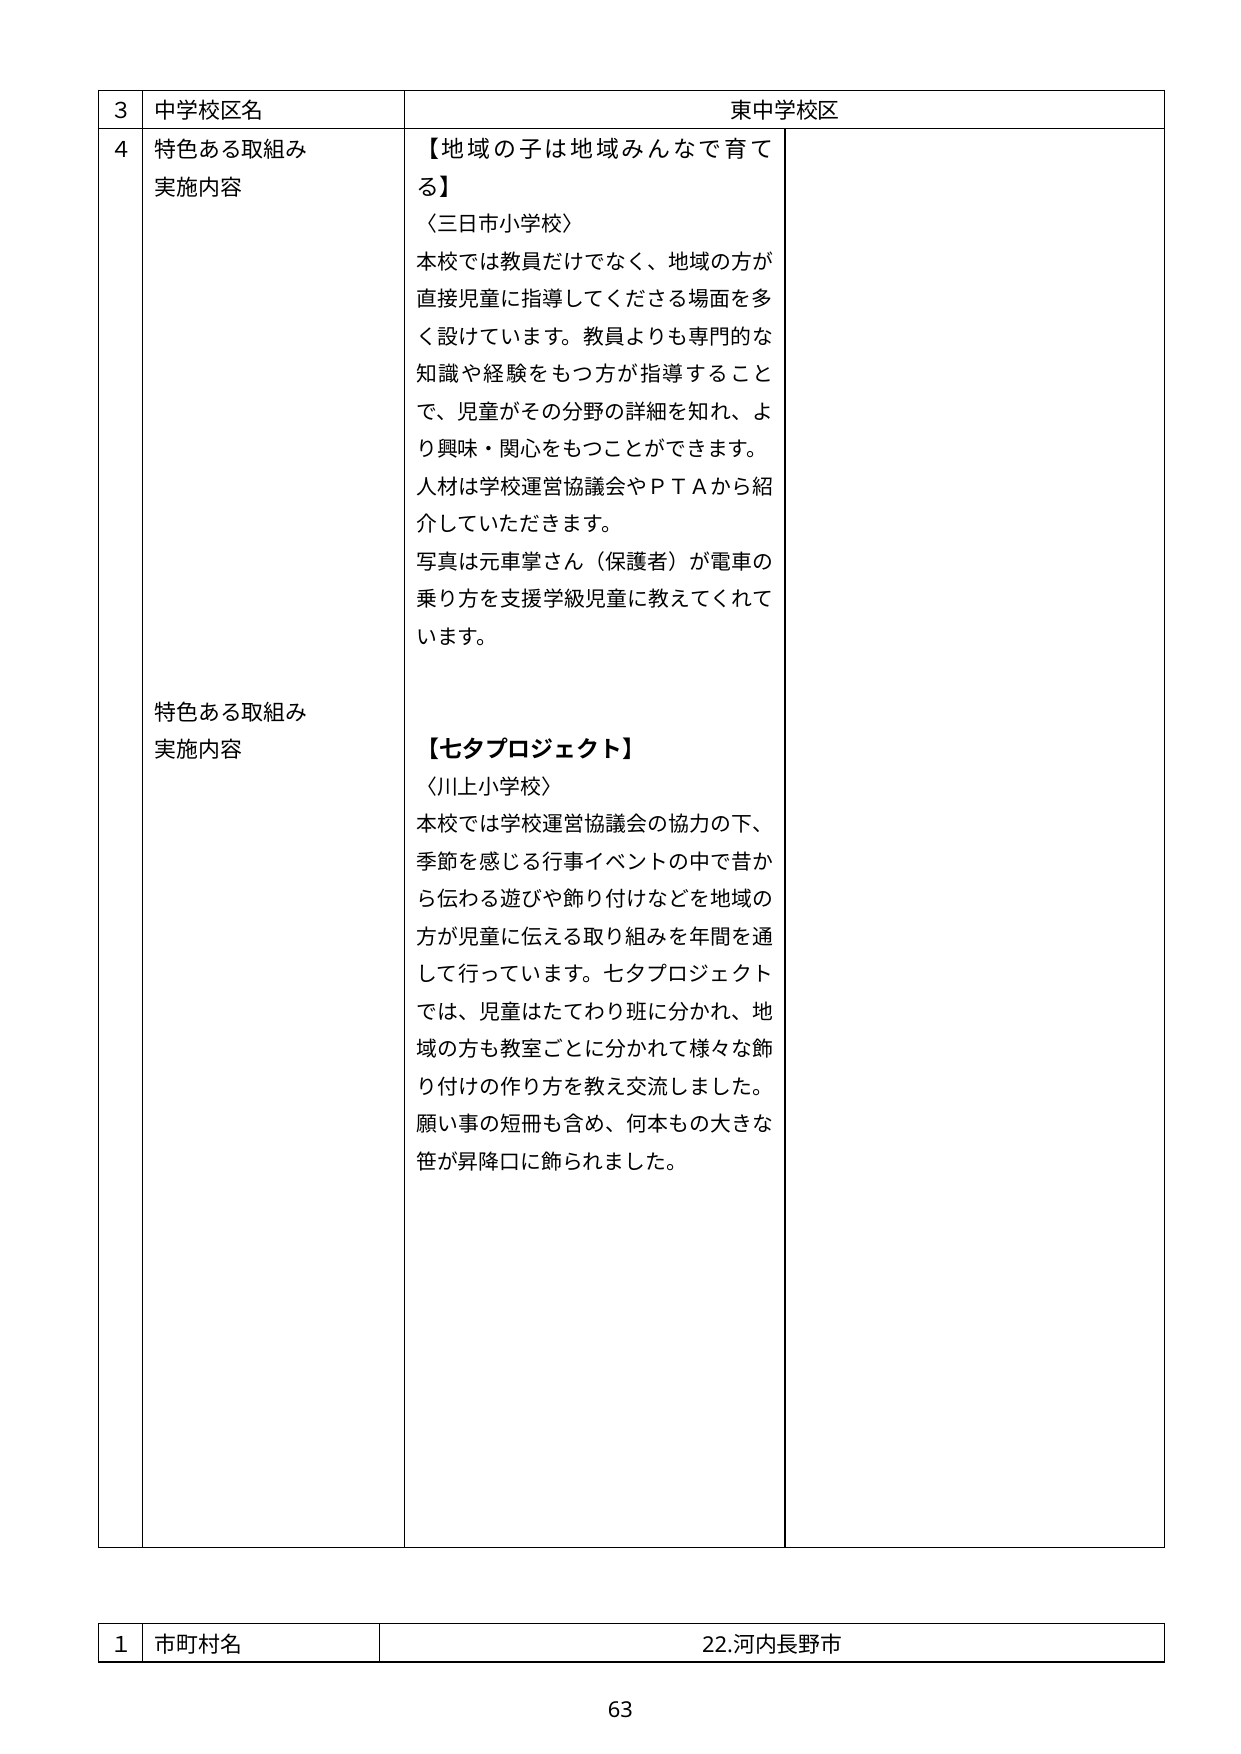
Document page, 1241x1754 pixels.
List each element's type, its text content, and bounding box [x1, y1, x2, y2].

table_cell 【地域の子は地域みんなで育てる】 〈三日市小学校〉 本校では教員だけでなく、地域の方が直接児童に指導してくださる場面を多く設けています。教員よりも専門的な知識や経験をもつ方が指導することで、児童がその分野の詳細を知れ、より興味・関心をもつことができます。 人材は学校運営協議会やＰＴＡから紹介していただきます。 写真は元車掌さん（保護者）が電車の乗り方を支援学級児童に教えてくれています。 【七夕プロジェクト】 〈川上小学校〉 本校では学校運営協議会の協力の下、季節を感じる行事イベントの中で昔から伝わる遊びや飾り付けなどを地域の方が児童に伝える取り組みを年間を通して行っています。七夕プロジェクトでは、児童はたてわり班に分かれ、地域の方も教室ごとに分かれて様々な飾り付けの作り方を教え交流しました。願い事の短冊も含め、何本もの大きな笹が昇降口に飾られました。 [405, 129, 784, 1547]
table_cell 東中学校区 [405, 91, 1164, 128]
table_header 22.河内長野市 [380, 1624, 1164, 1661]
table_cell ４ [99, 129, 142, 1547]
table_cell 特色ある取組み 実施内容 特色ある取組み 実施内容 [143, 129, 404, 1547]
table_cell [786, 129, 1164, 1547]
table_header 市町村名 [143, 1624, 379, 1661]
table_header １ [99, 1624, 142, 1661]
table_cell 中学校区名 [143, 91, 404, 128]
table_cell ３ [99, 91, 142, 128]
